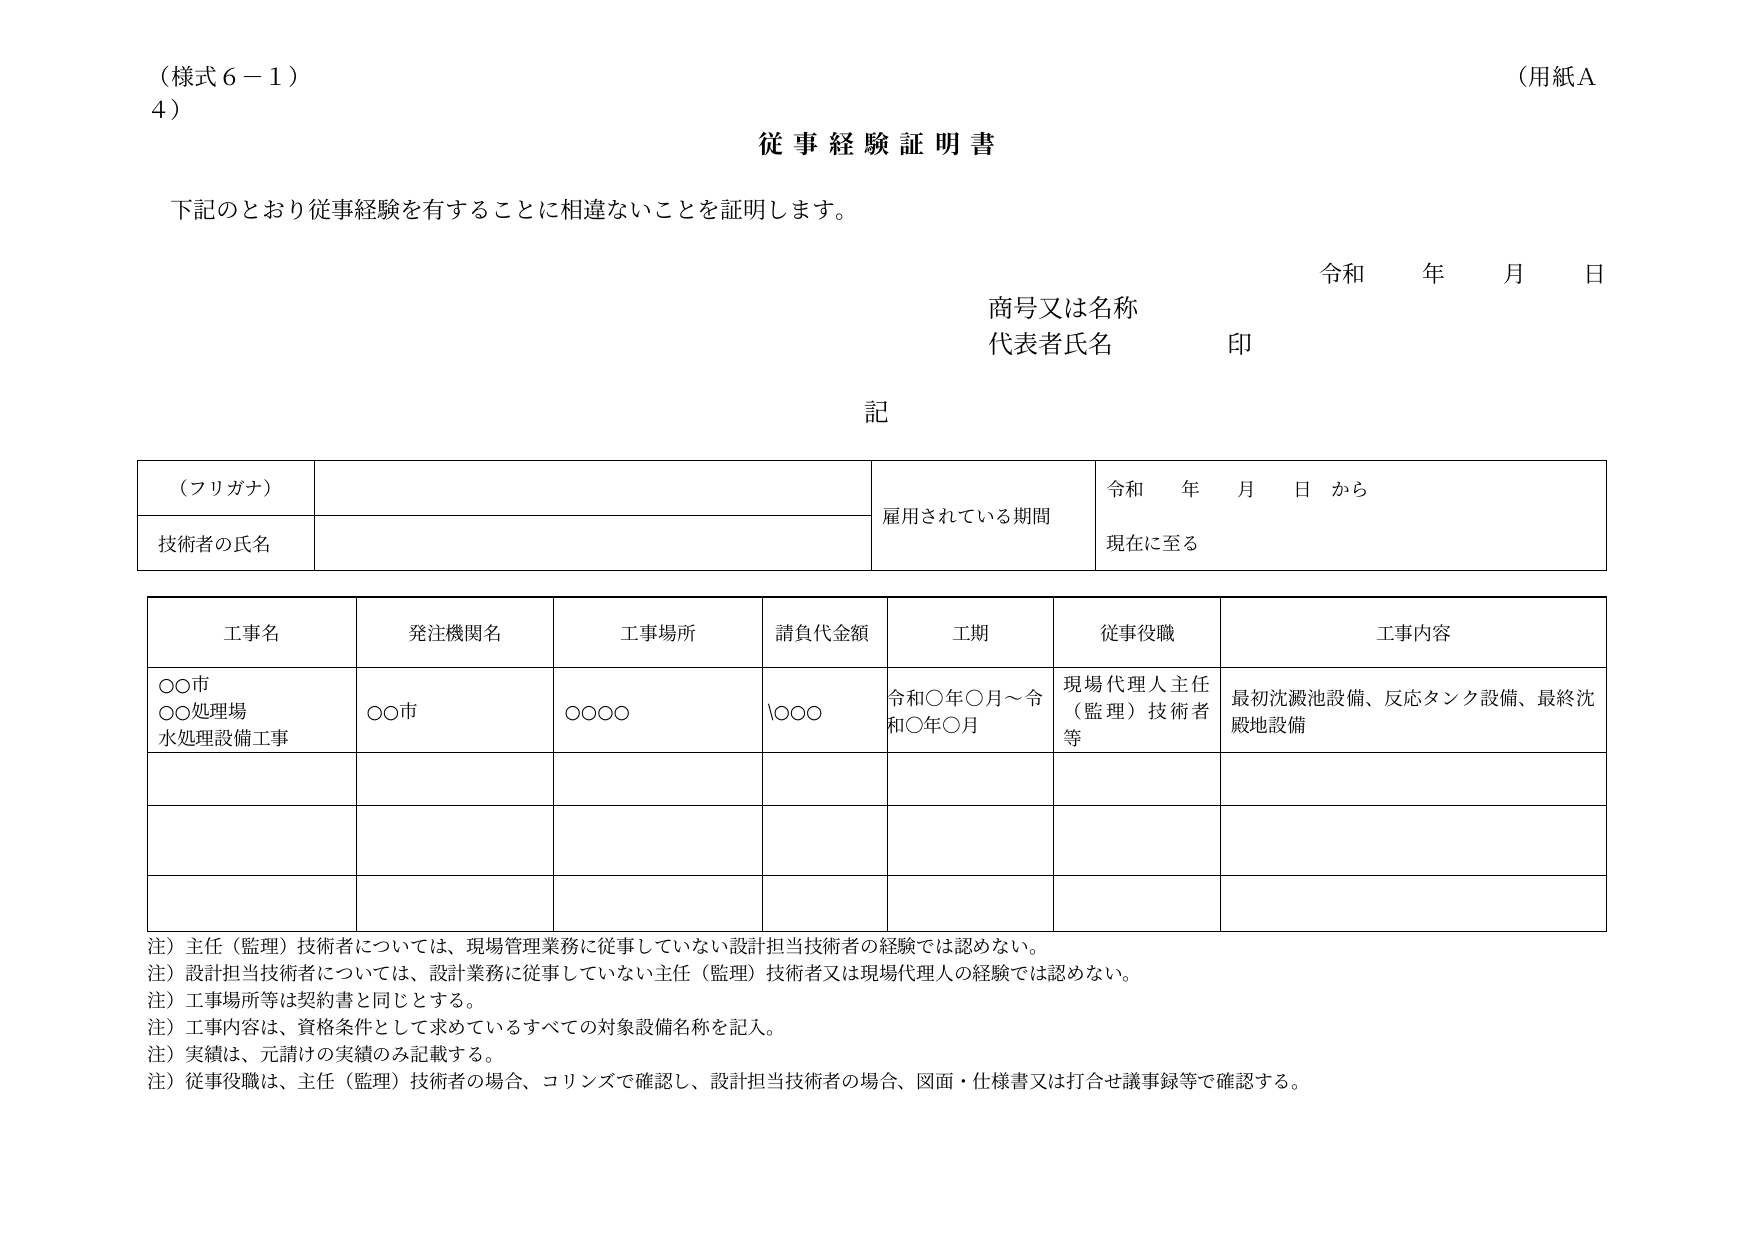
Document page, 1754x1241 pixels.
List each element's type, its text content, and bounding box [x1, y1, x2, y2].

table_cell [148, 806, 356, 874]
text 令和 年 月 日 [148, 256, 1606, 289]
table_header [315, 461, 871, 515]
text 代表者氏名 印 [148, 325, 1606, 361]
table_cell 令和○年○月～令和○年○月 [888, 668, 1053, 752]
table_cell [1221, 753, 1606, 805]
table_cell [357, 753, 553, 805]
table_cell ○○○○ [554, 668, 762, 752]
table_cell [888, 876, 1053, 931]
table_cell 技術者の氏名 [138, 516, 314, 570]
table_cell [888, 806, 1053, 874]
table_cell [1221, 806, 1606, 874]
table_cell [357, 876, 553, 931]
text （様式６－１） （用紙Ａ４） [148, 59, 1606, 125]
table_cell [357, 806, 553, 874]
table_cell ○○市 [357, 668, 553, 752]
table_header 工事名 [148, 598, 356, 667]
text 注）工事場所等は契約書と同じとする。 [148, 986, 1606, 1013]
table_cell ○○市 ○○処理場 水処理設備工事 [148, 668, 356, 752]
table_cell [888, 753, 1053, 805]
table_cell [315, 516, 871, 570]
table_cell [148, 753, 356, 805]
table_cell [1221, 876, 1606, 931]
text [148, 1067, 1606, 1094]
table_cell 最初沈澱池設備、反応タンク設備、最終沈殿地設備 [1221, 668, 1606, 752]
text 下記のとおり従事経験を有することに相違ないことを証明します。 [148, 192, 1606, 225]
table_header 工事場所 [554, 598, 762, 667]
table_cell [1054, 876, 1220, 931]
table_header 工事内容 [1221, 598, 1606, 667]
table_cell [763, 876, 887, 931]
table_cell [554, 806, 762, 874]
text 注）実績は、元請けの実績のみ記載する。 [148, 1040, 1606, 1067]
table_cell [1054, 753, 1220, 805]
table_cell 現場代理人主任（監理）技術者等 [1054, 668, 1220, 752]
table_header （フリガナ） [138, 461, 314, 515]
table_cell [1054, 806, 1220, 874]
text 注）工事内容は、資格条件として求めているすべての対象設備名称を記入。 [148, 1013, 1606, 1040]
table_header 雇用されている期間 [872, 461, 1095, 570]
table_header 発注機関名 [357, 598, 553, 667]
subtitle 記 [148, 392, 1606, 428]
text 従事経験証明書 [148, 125, 1606, 161]
table_cell [554, 753, 762, 805]
table_header 従事役職 [1054, 598, 1220, 667]
table_cell [148, 876, 356, 931]
text 注）主任（監理）技術者については、現場管理業務に従事していない設計担当技術者の経験では認めない。 [148, 932, 1606, 959]
table_cell [554, 876, 762, 931]
table_cell \○○○ [763, 668, 887, 752]
table_header 令和 年 月 日 から 現在に至る [1096, 461, 1606, 570]
table_cell [763, 806, 887, 874]
table_header 工期 [888, 598, 1053, 667]
text 商号又は名称 [148, 289, 1606, 325]
text 注）設計担当技術者については、設計業務に従事していない主任（監理）技術者又は現場代理人の経験では認めない。 [148, 959, 1606, 986]
table_cell [763, 753, 887, 805]
table_header 請負代金額 [763, 598, 887, 667]
